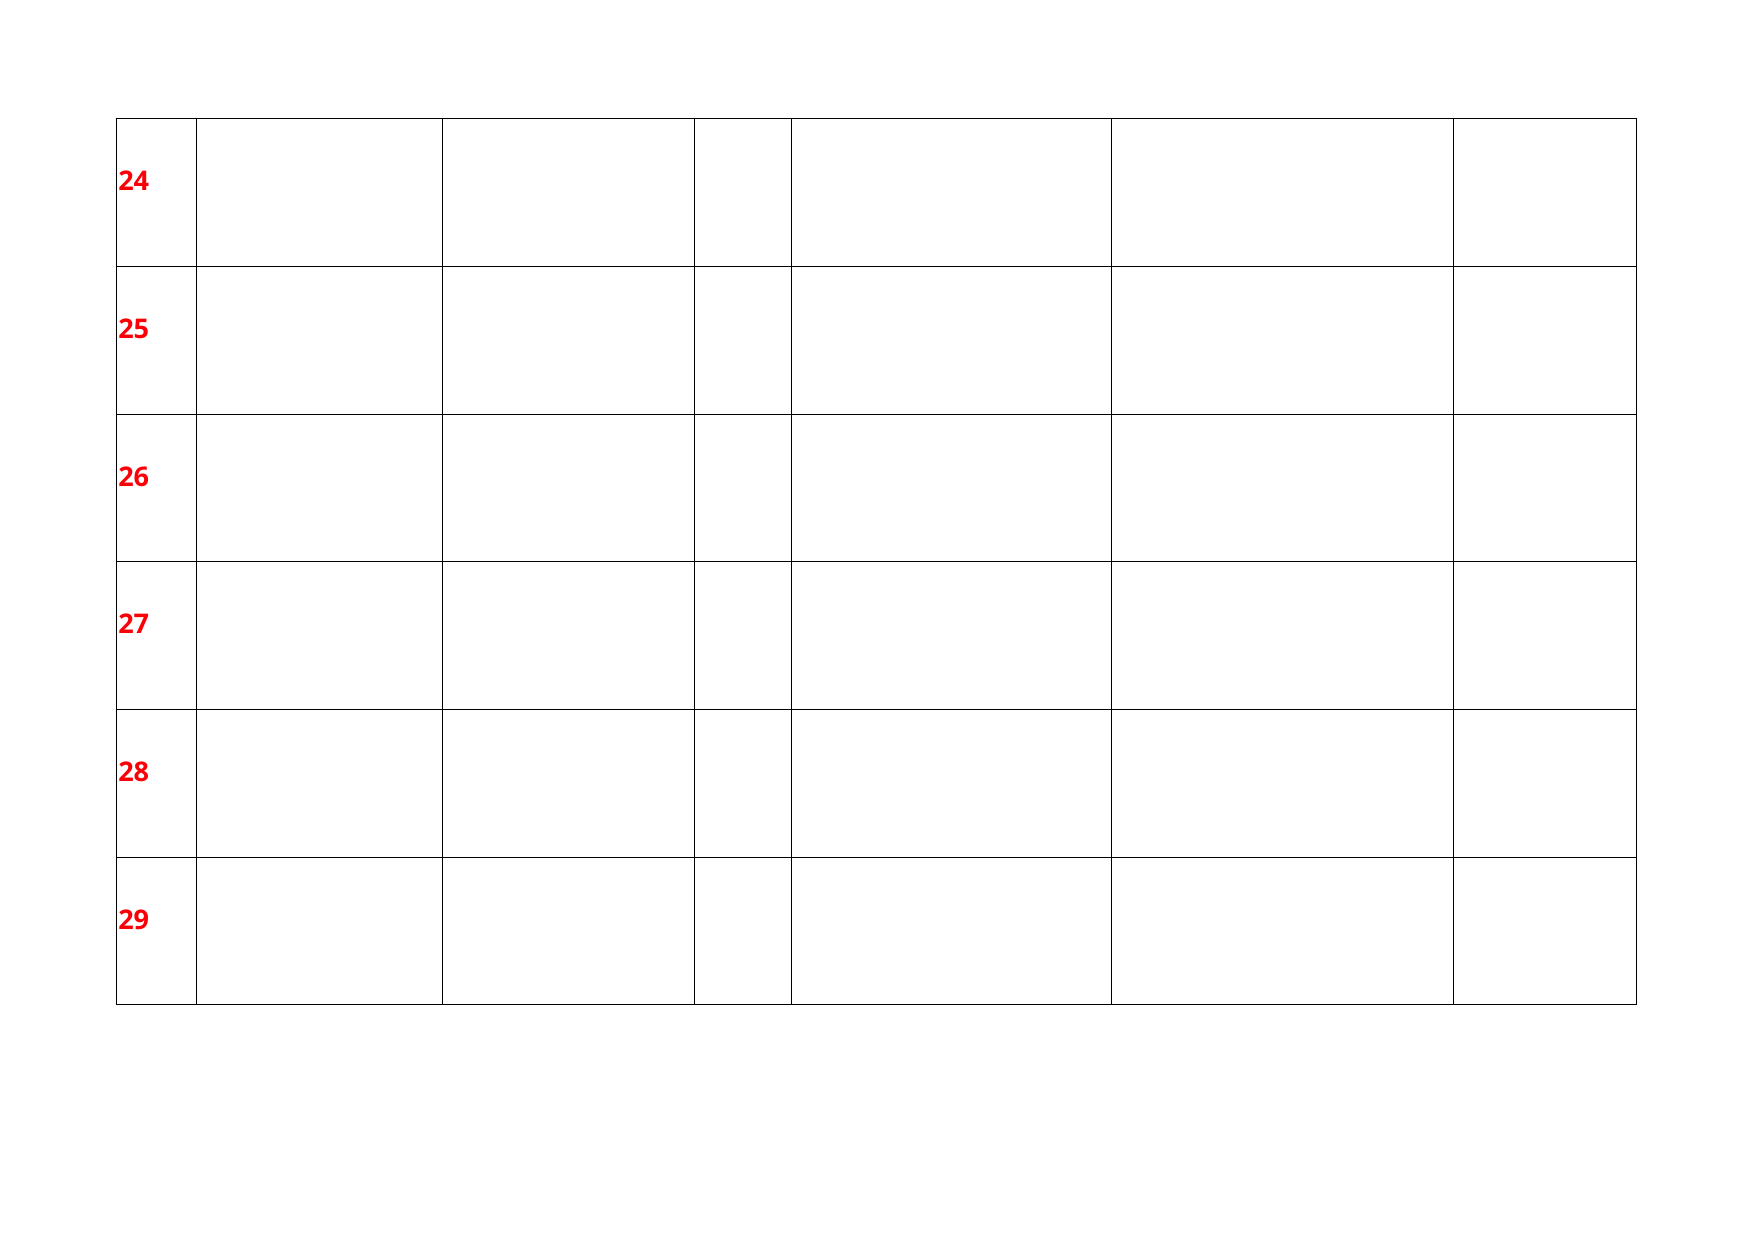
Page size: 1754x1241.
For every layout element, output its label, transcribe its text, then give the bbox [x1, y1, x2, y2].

table_cell [1112, 415, 1453, 561]
table_cell [792, 562, 1111, 709]
table_cell [695, 267, 791, 413]
table_cell [792, 267, 1111, 413]
table_cell [443, 562, 694, 709]
table_cell [1454, 562, 1636, 709]
table_cell [695, 415, 791, 561]
table_cell [695, 710, 791, 857]
table_cell [197, 119, 442, 266]
table_cell [1454, 415, 1636, 561]
table_cell [197, 267, 442, 413]
table_cell [792, 858, 1111, 1004]
table_cell [197, 415, 442, 561]
table_cell [1112, 562, 1453, 709]
table_cell [197, 858, 442, 1004]
table_cell [792, 710, 1111, 857]
table_cell 28 [117, 710, 196, 857]
table_cell [1112, 710, 1453, 857]
table_cell [1454, 858, 1636, 1004]
table_cell [695, 119, 791, 266]
table_cell 26 [117, 415, 196, 561]
table_cell [443, 858, 694, 1004]
table_cell 25 [117, 267, 196, 413]
table_cell [443, 710, 694, 857]
table_cell 29 [117, 858, 196, 1004]
table_cell [792, 415, 1111, 561]
table_cell [197, 710, 442, 857]
table_cell [443, 415, 694, 561]
table_cell [443, 119, 694, 266]
table_cell 24 [117, 119, 196, 266]
table_cell [1112, 267, 1453, 413]
table_cell [1454, 267, 1636, 413]
table_cell [1454, 710, 1636, 857]
table_cell [197, 562, 442, 709]
table_cell 27 [117, 562, 196, 709]
table_cell [1454, 119, 1636, 266]
table_cell [1112, 858, 1453, 1004]
table_cell [443, 267, 694, 413]
table_cell [792, 119, 1111, 266]
table_cell [1112, 119, 1453, 266]
table_cell [695, 562, 791, 709]
table_cell [695, 858, 791, 1004]
